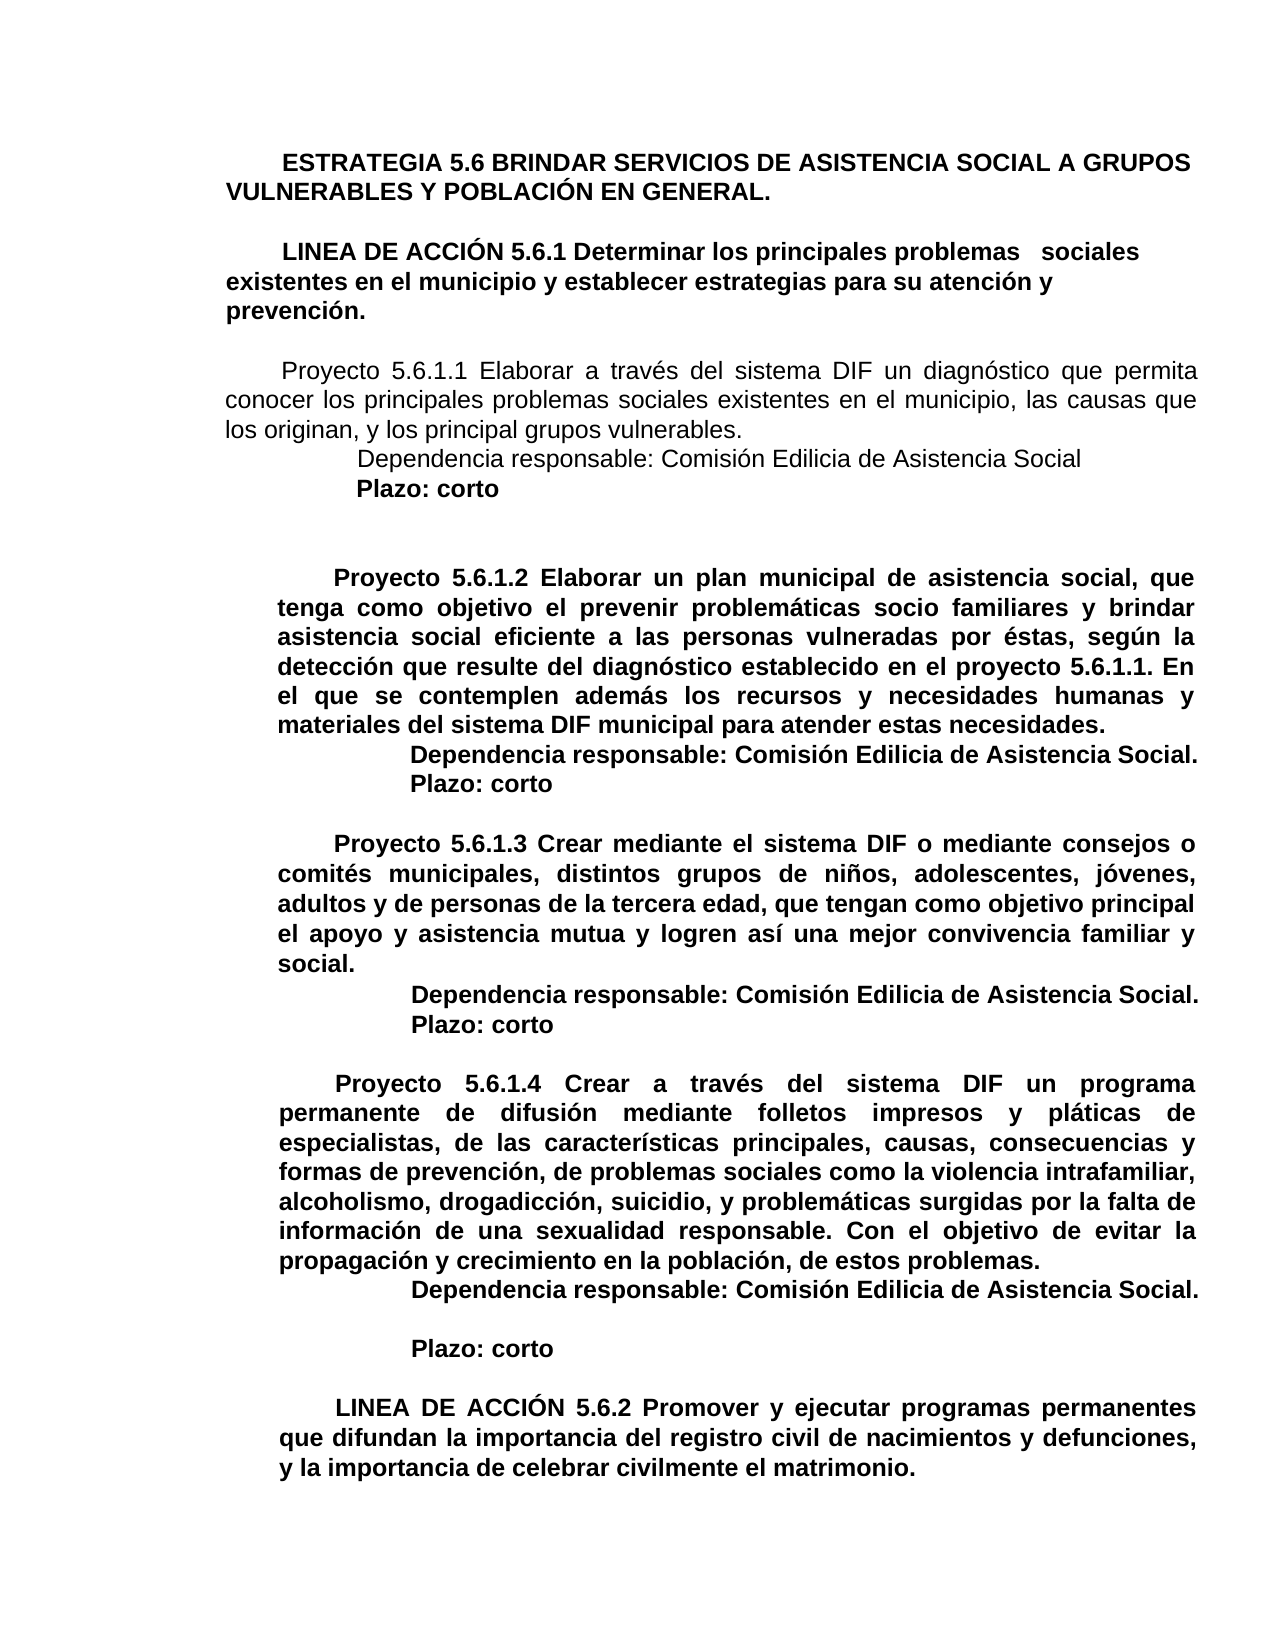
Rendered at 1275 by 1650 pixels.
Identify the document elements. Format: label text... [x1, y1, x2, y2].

text Plazo: corto [353, 769, 1200, 799]
text LINEA DE ACCIÓN 5.6.2 Promover y ejecutar programas permanentes que difundan la importancia del registro civil de nacimientos y defunciones, y la importancia de celebrar civilmente el matrimonio. [279, 1392, 1198, 1482]
text LINEA DE ACCIÓN 5.6.1 Determinar los principales problemas sociales existentes en el municipio y establecer estrategias para su atención y prevención. [226, 237, 1200, 326]
text Plazo: corto [354, 1009, 1200, 1039]
text Plazo: corto [300, 473, 1200, 503]
text Proyecto 5.6.1.4 Crear a través del sistema DIF un programa permanente de difusión mediante folletos impresos y pláticas de especialistas, de las características principales, causas, consecuencias y formas de prevención, de problemas sociales como la violencia intrafamiliar, alcoholismo, drogadicción, suicidio, y problemáticas surgidas por la falta de información de una sexualidad responsable. Con el objetivo de evitar la propagación y crecimiento en la población, de estos problemas. [278, 1069, 1197, 1275]
text Dependencia responsable: Comisión Edilicia de Asistencia Social. [354, 1275, 1200, 1334]
text Dependencia responsable: Comisión Edilicia de Asistencia Social. [354, 979, 1200, 1009]
text ESTRATEGIA 5.6 BRINDAR SERVICIOS DE ASISTENCIA SOCIAL A GRUPOS VULNERABLES Y POBLACIÓN EN GENERAL. [226, 148, 1200, 207]
text Proyecto 5.6.1.2 Elaborar un plan municipal de asistencia social, que tenga como objetivo el prevenir problemáticas socio familiares y brindar asistencia social eficiente a las personas vulneradas por éstas, según la detección que resulte del diagnóstico establecido en el proyecto 5.6.1.1. En el que se contemplen además los recursos y necesidades humanas y materiales del sistema DIF municipal para atender estas necesidades. [277, 563, 1196, 740]
text Plazo: corto [354, 1334, 1200, 1364]
text Dependencia responsable: Comisión Edilicia de Asistencia Social. [353, 740, 1200, 769]
text Proyecto 5.6.1.1 Elaborar a través del sistema DIF un diagnóstico que permita conocer los principales problemas sociales existentes en el municipio, las causas que los originan, y los principal grupos vulnerables. [225, 356, 1199, 444]
text Proyecto 5.6.1.3 Crear mediante el sistema DIF o mediante consejos o comités municipales, distintos grupos de niños, adolescentes, jóvenes, adultos y de personas de la tercera edad, que tengan como objetivo principal el apoyo y asistencia mutua y logren así una mejor convivencia familiar y social. [277, 829, 1197, 979]
text Dependencia responsable: Comisión Edilicia de Asistencia Social [301, 444, 1200, 473]
